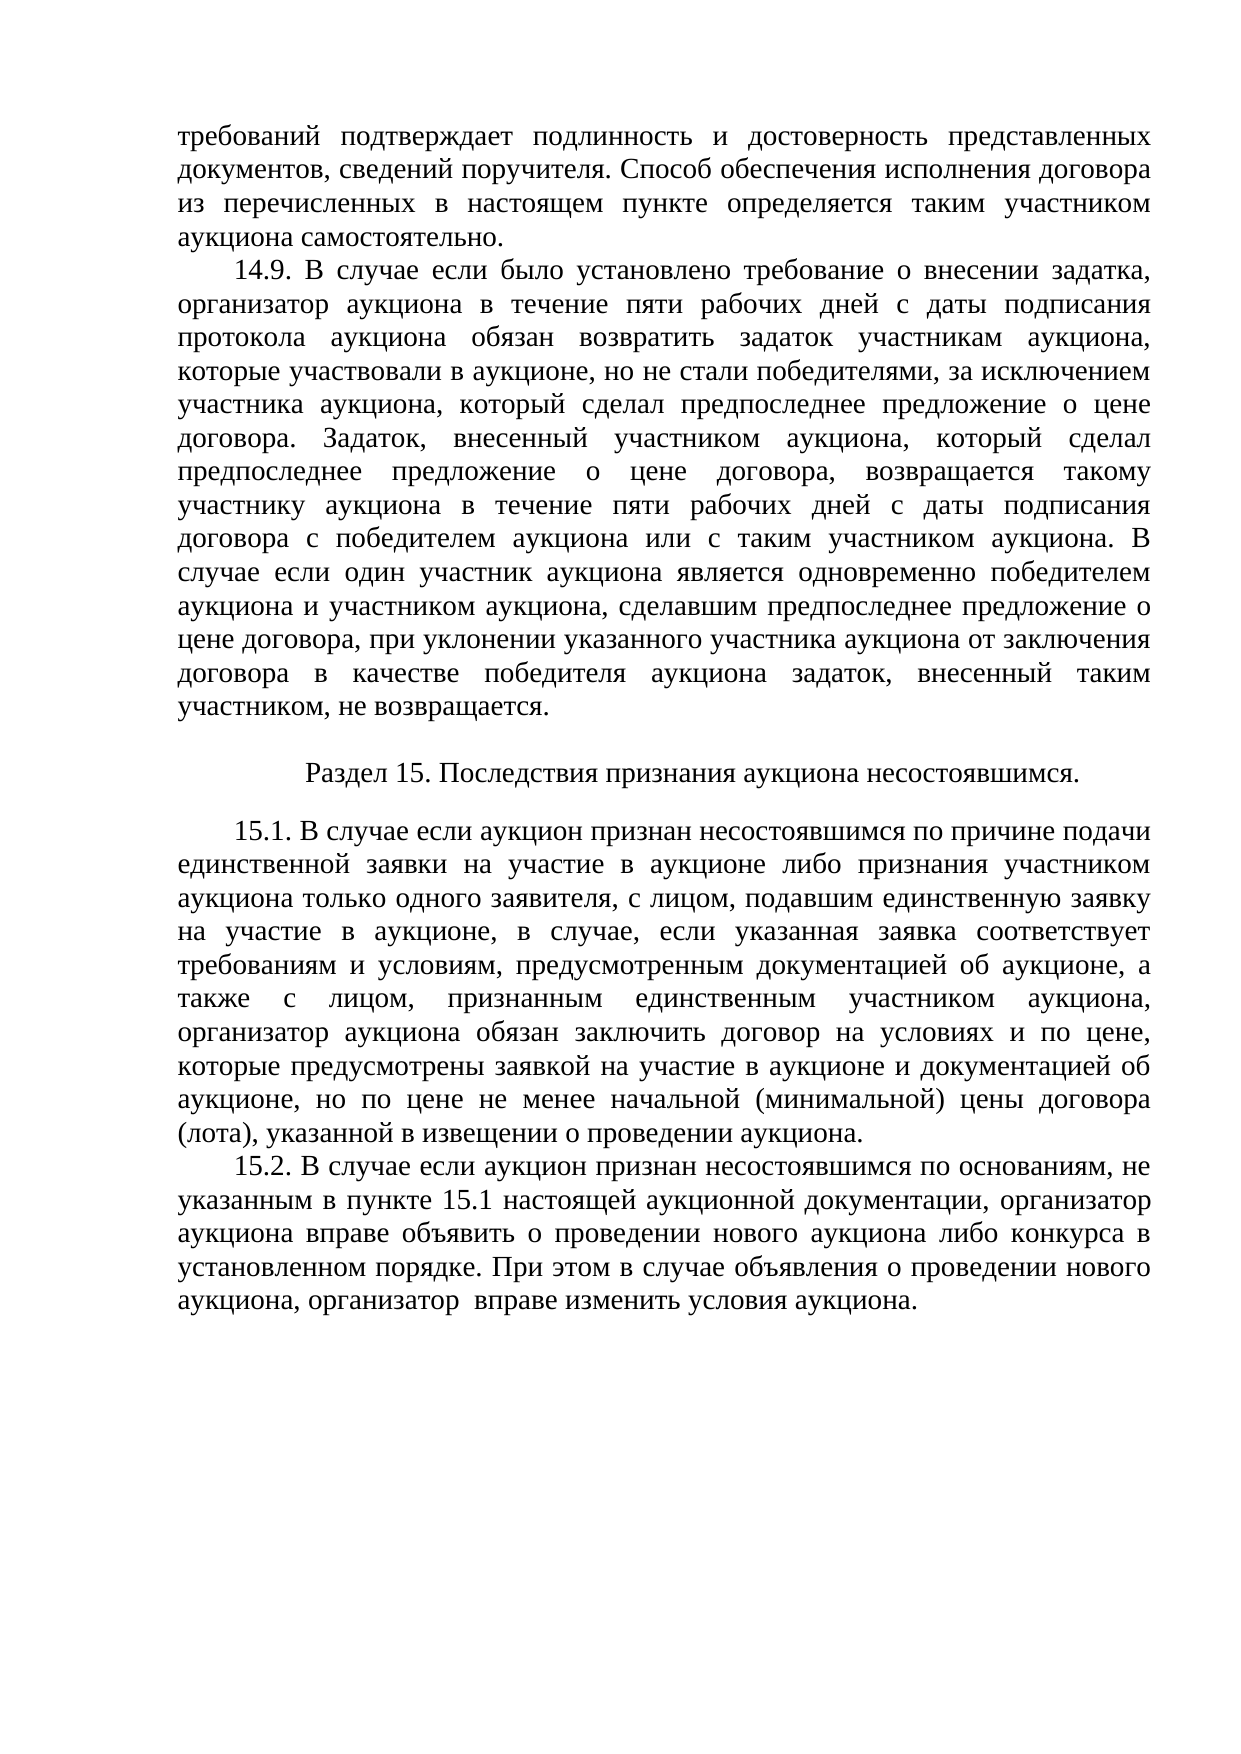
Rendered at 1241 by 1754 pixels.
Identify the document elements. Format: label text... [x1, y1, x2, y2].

text 14.9. В случае если было установлено требование о внесении задатка, организатор аукциона в течение пяти рабочих дней с даты подписания протокола аукциона обязан возвратить задаток участникам аукциона, которые участвовали в аукционе, но не стали победителями, за исключением участника аукциона, который сделал предпоследнее предложение о цене договора. Задаток, внесенный участником аукциона, который сделал предпоследнее предложение о цене договора, возвращается такому участнику аукциона в течение пяти рабочих дней с даты подписания договора с победителем аукциона или с таким участником аукциона. В случае если один участник аукциона является одновременно победителем аукциона и участником аукциона, сделавшим предпоследнее предложение о цене договора, при уклонении указанного участника аукциона от заключения договора в качестве победителя аукциона задаток, внесенный таким участником, не возвращается. [177, 252, 1152, 722]
text Раздел 15. Последствия признания аукциона несостоявшимся. [177, 755, 1152, 789]
text 15.1. В случае если аукцион признан несостоявшимся по причине подачи единственной заявки на участие в аукционе либо признания участником аукциона только одного заявителя, с лицом, подавшим единственную заявку на участие в аукционе, в случае, если указанная заявка соответствует требованиям и условиям, предусмотренным документацией об аукционе, а также с лицом, признанным единственным участником аукциона, организатор аукциона обязан заключить договор на условиях и по цене, которые предусмотрены заявкой на участие в аукционе и документацией об аукционе, но по цене не менее начальной (минимальной) цены договора (лота), указанной в извещении о проведении аукциона. [177, 813, 1152, 1148]
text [177, 118, 1152, 252]
text 15.2. В случае если аукцион признан несостоявшимся по основаниям, не указанным в пункте 15.1 настоящей аукционной документации, организатор аукциона вправе объявить о проведении нового аукциона либо конкурса в установленном порядке. При этом в случае объявления о проведении нового аукциона, организатор вправе изменить условия аукциона. [177, 1148, 1152, 1316]
